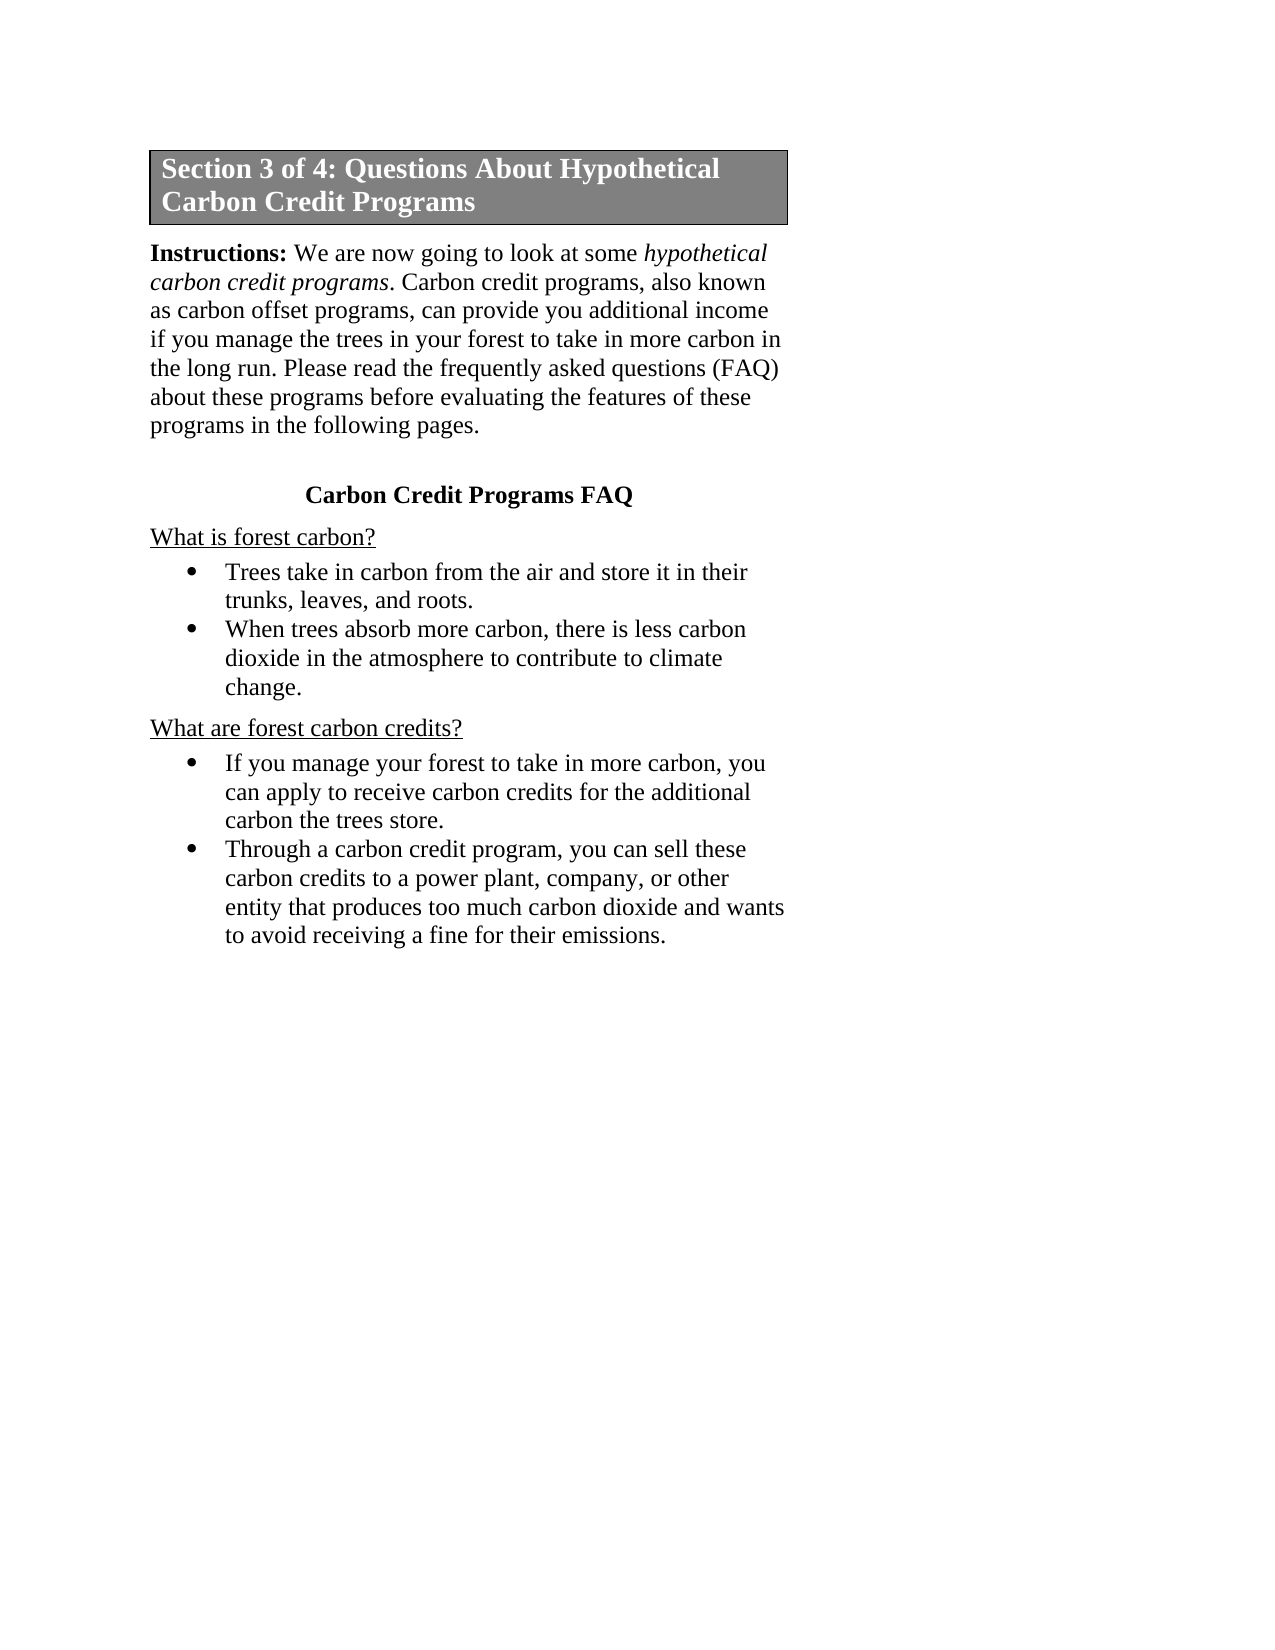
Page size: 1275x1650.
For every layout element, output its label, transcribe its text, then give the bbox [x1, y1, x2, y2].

table_header Instructions: We are now going to look at some hypothetical carbon credit programs. Carbon credit programs, also known as carbon offset programs, can provide you additional income if you manage the trees in your forest to take in more carbon in the long run. Please read the frequently asked questions (FAQ) about these programs before evaluating the features of these programs in the following pages. Carbon Credit Programs FAQ What is forest carbon? Trees take in carbon from the air and store it in their trunks, leaves, and roots. When trees absorb more carbon, there is less carbon dioxide in the atmosphere to contribute to climate change. What are forest carbon credits? If you manage your forest to take in more carbon, you can apply to receive carbon credits for the additional carbon the trees store. Through a carbon credit program, you can sell these carbon credits to a power plant, company, or other entity that produces too much carbon dioxide and wants to avoid receiving a fine for their emissions. [150, 225, 788, 1170]
